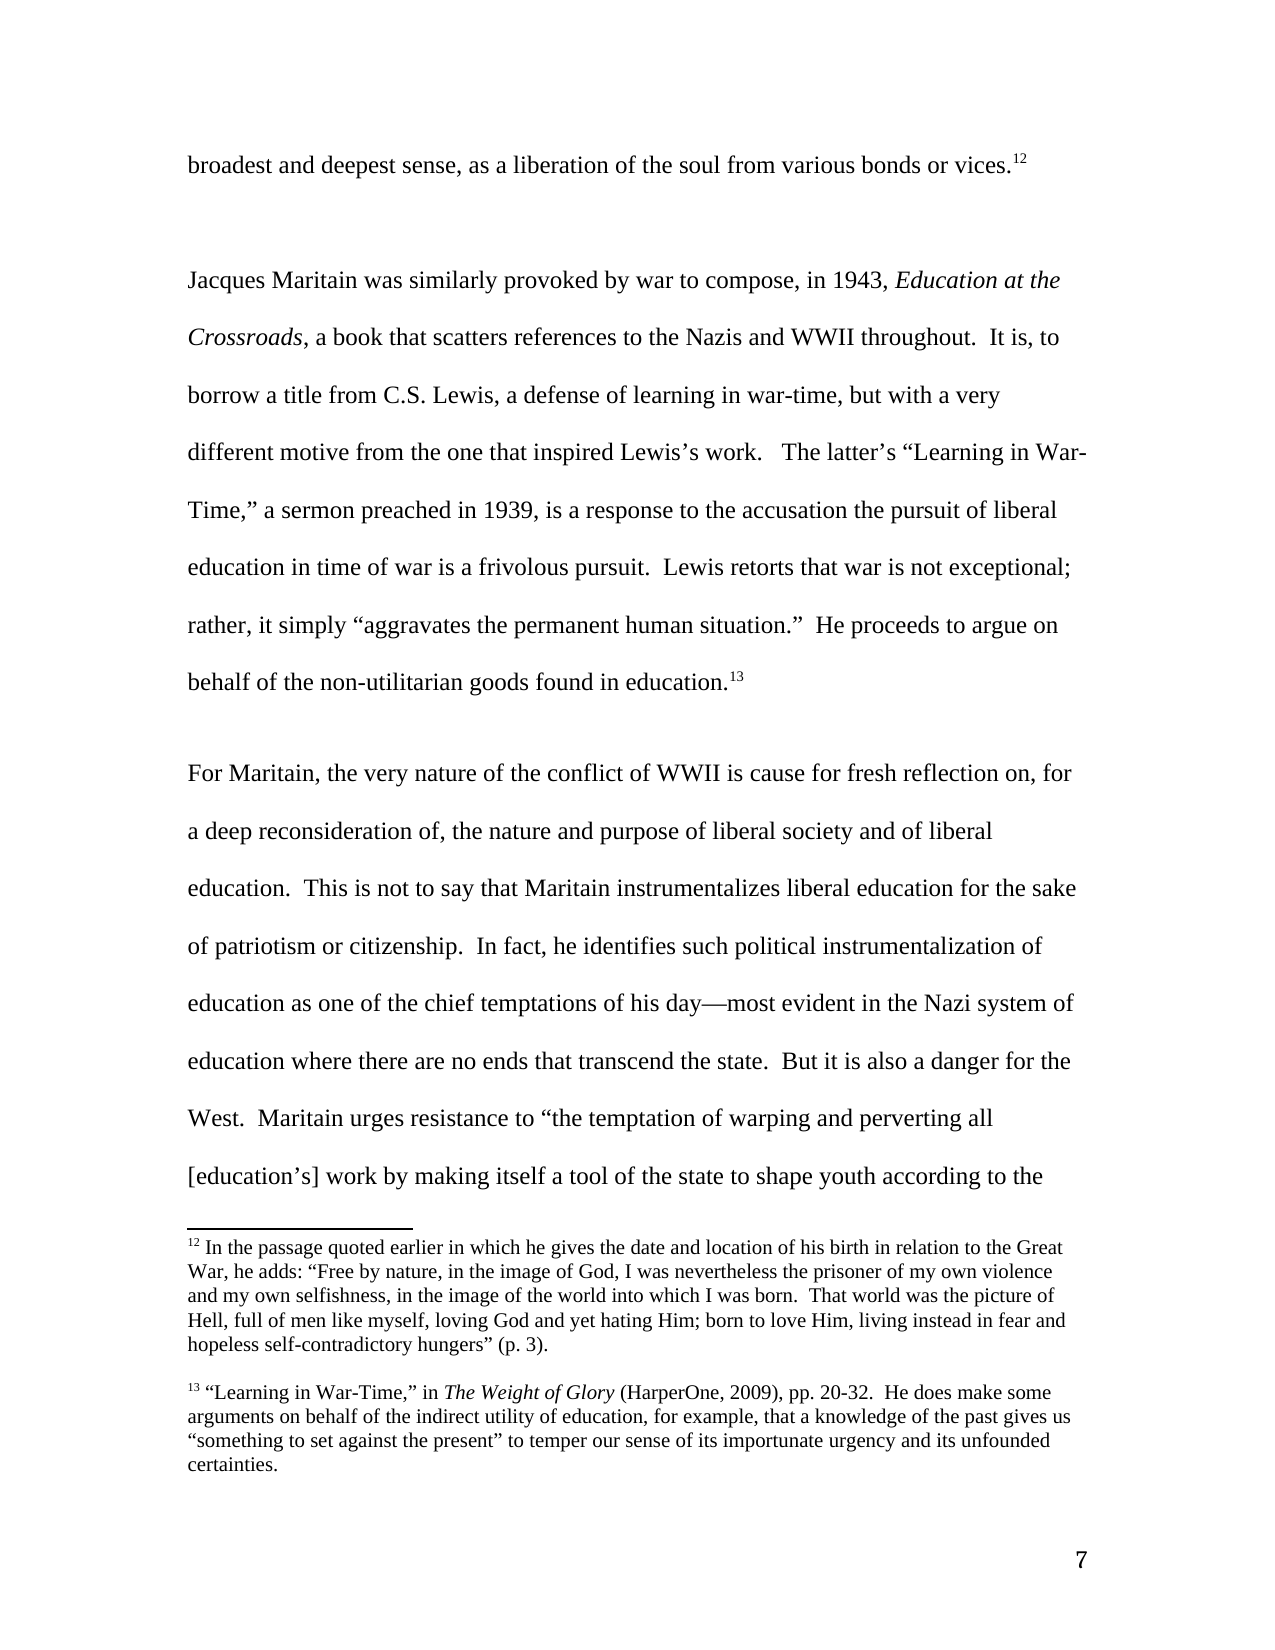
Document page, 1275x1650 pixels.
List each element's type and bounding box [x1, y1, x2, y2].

text [187, 150, 1087, 696]
text [187, 758, 1087, 1189]
